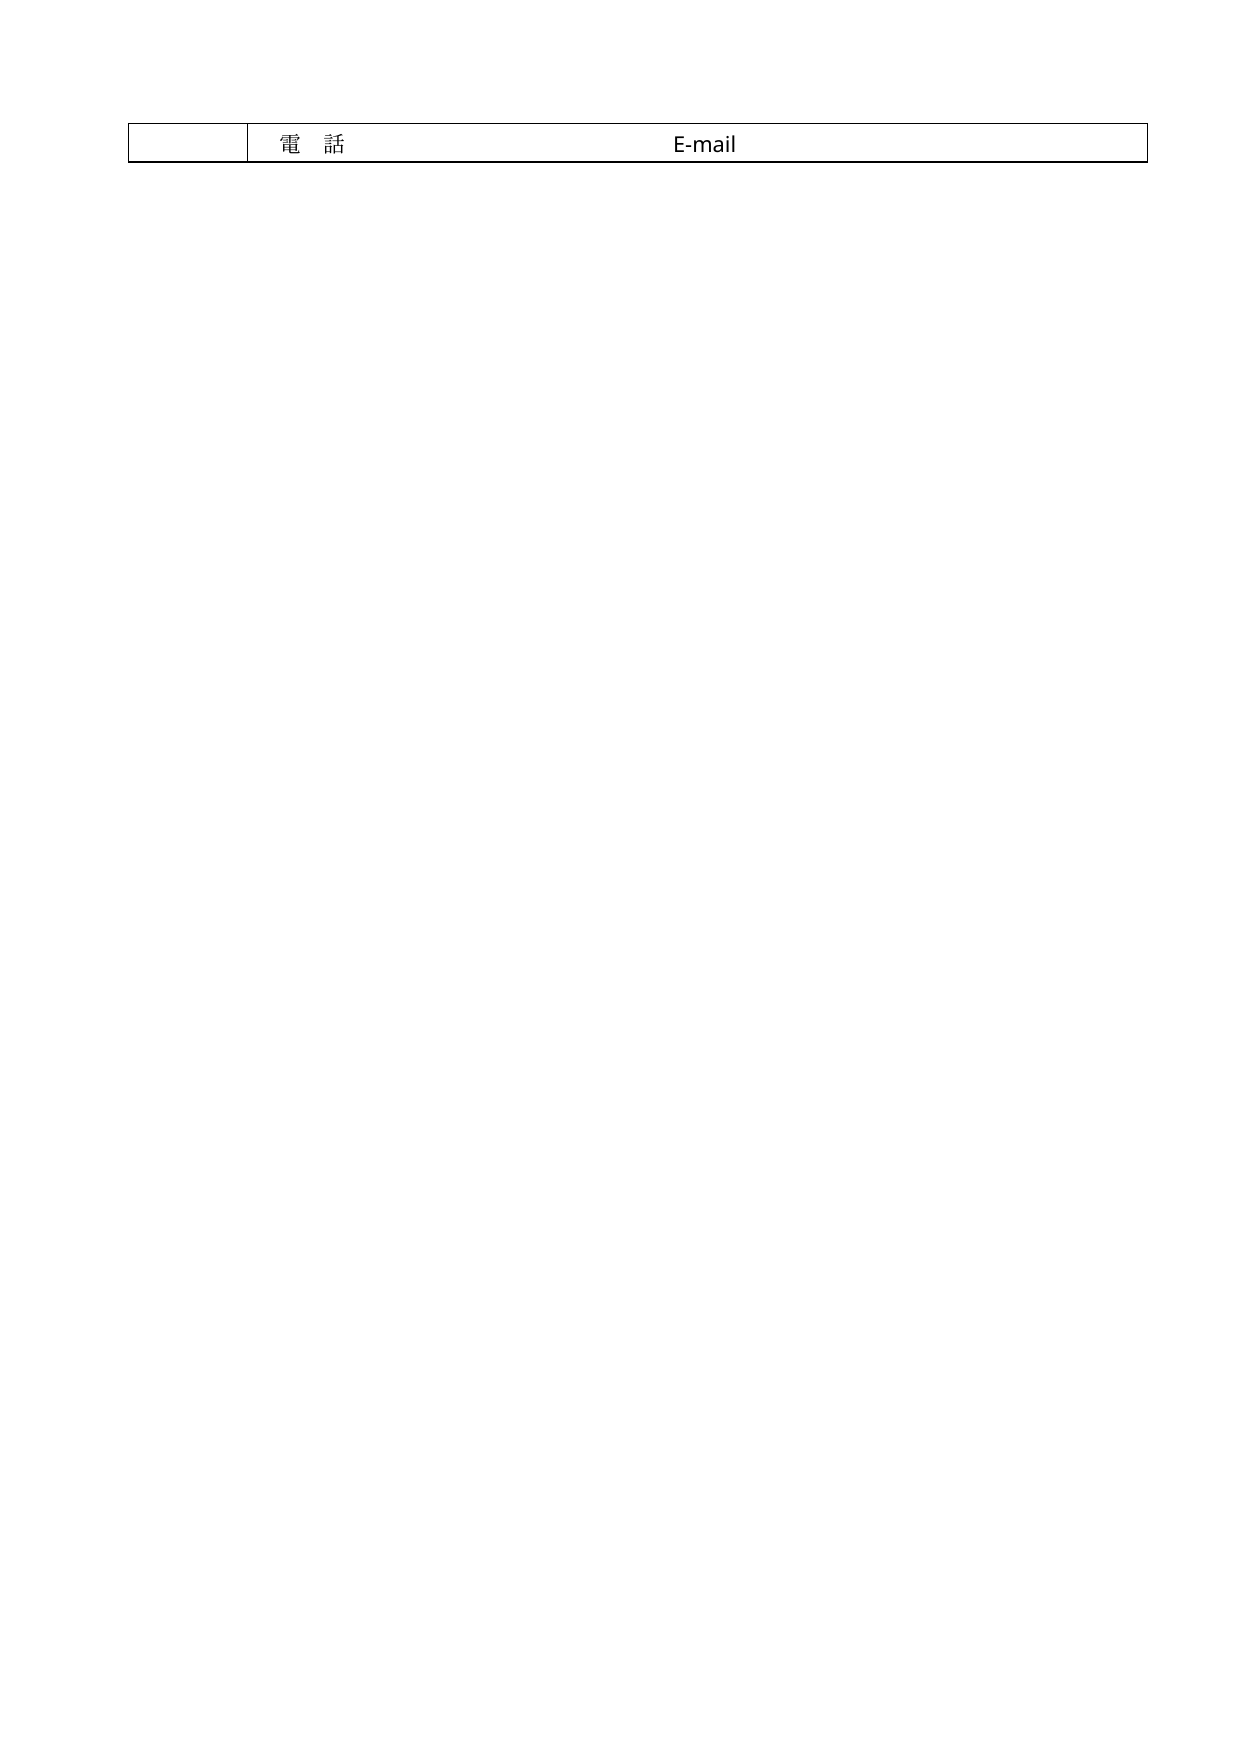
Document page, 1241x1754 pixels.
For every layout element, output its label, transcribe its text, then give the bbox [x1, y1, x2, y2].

table_cell 住 所 氏 名 電 話 E-mail [248, 124, 1147, 161]
table_cell 連絡先 [129, 124, 247, 161]
